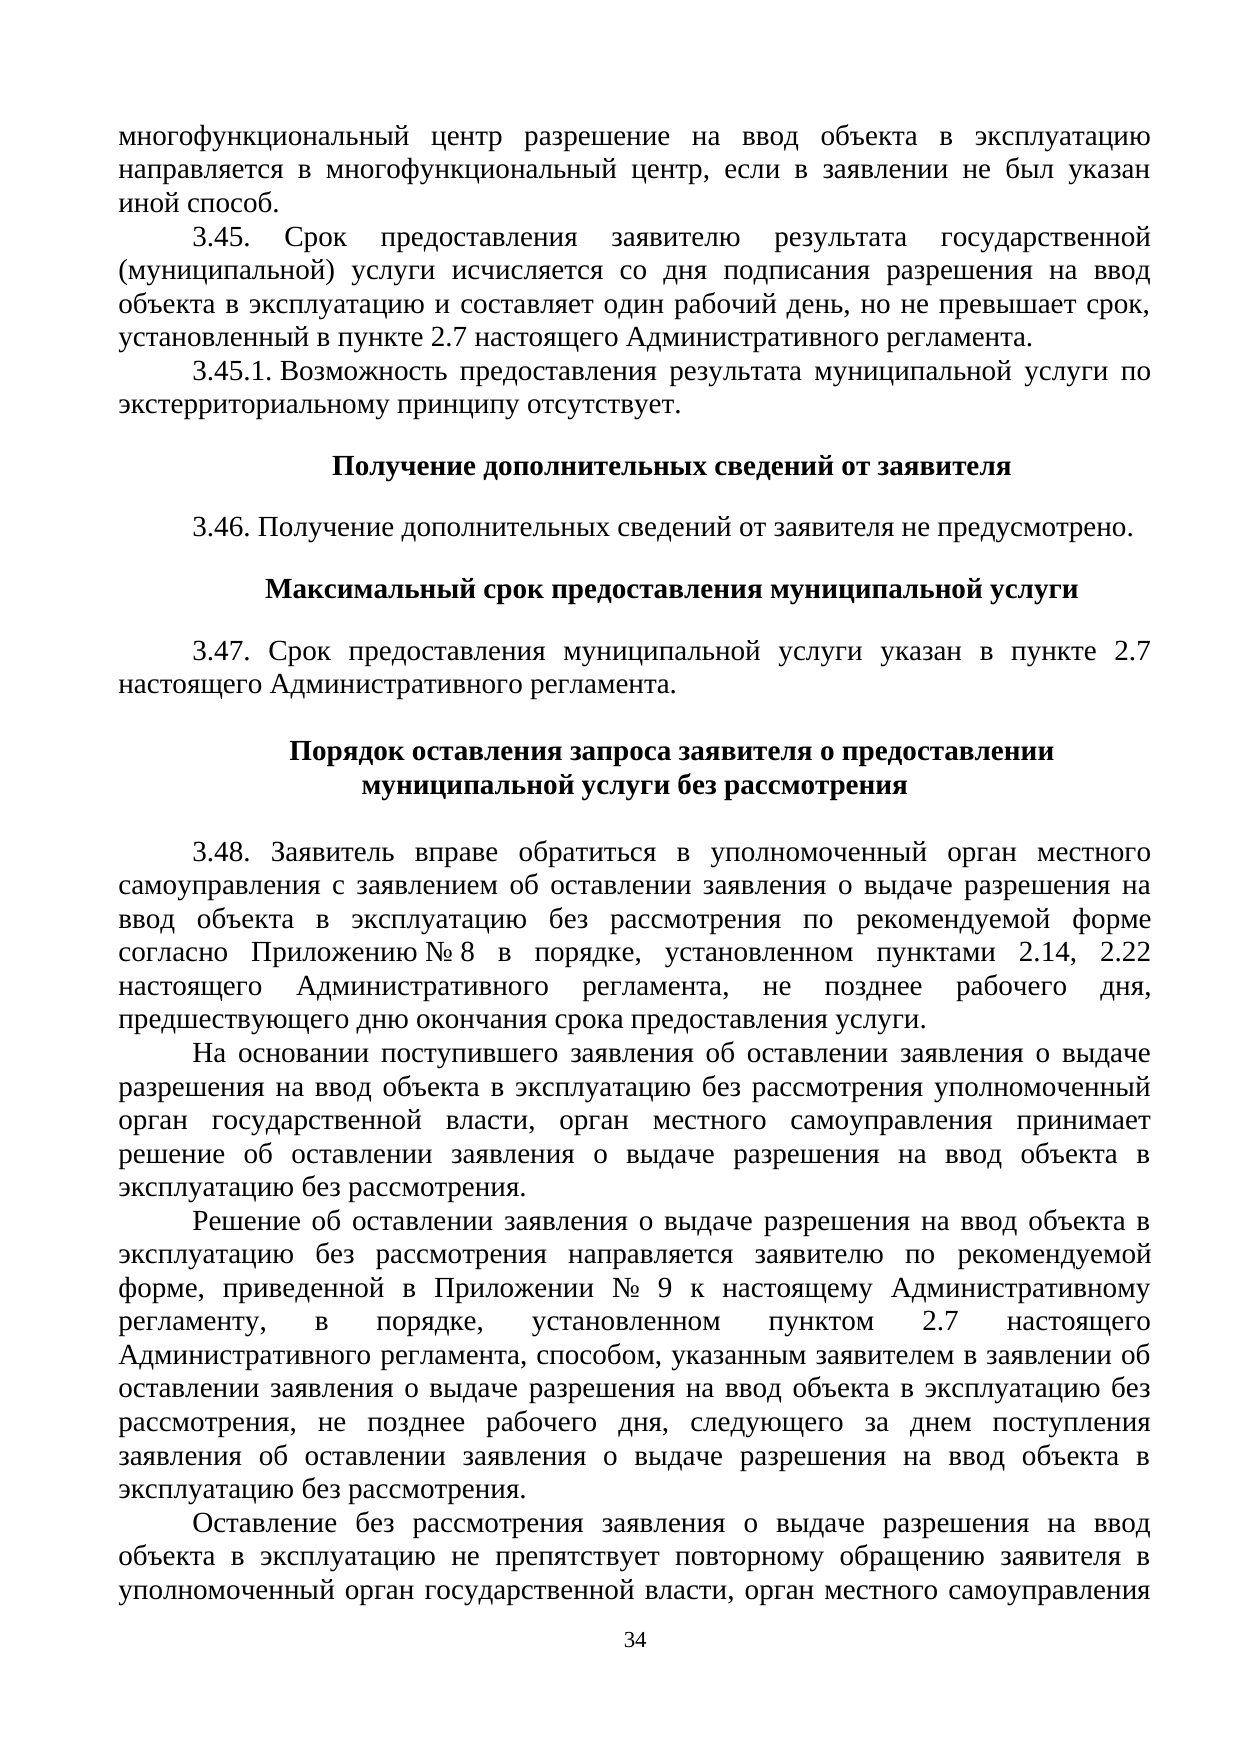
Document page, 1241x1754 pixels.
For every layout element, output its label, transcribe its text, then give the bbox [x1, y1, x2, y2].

text 3.47. Срок предоставления муниципальной услуги указан в пункте 2.7 настоящего Административного регламента. [118, 633, 1152, 700]
text 3.46. Получение дополнительных сведений от заявителя не предусмотрено. [118, 509, 1152, 543]
text 3.45.1. Возможность предоставления результата муниципальной услуги по экстерриториальному принципу отсутствует. [118, 353, 1152, 420]
text Решение об оставлении заявления о выдаче разрешения на ввод объекта в эксплуатацию без рассмотрения направляется заявителю по рекомендуемой форме, приведенной в Приложении № 9 к настоящему Административному регламенту, в порядке, установленном пунктом 2.7 настоящего Административного регламента, способом, указанным заявителем в заявлении об оставлении заявления о выдаче разрешения на ввод объекта в эксплуатацию без рассмотрения, не позднее рабочего дня, следующего за днем поступления заявления об оставлении заявления о выдаче разрешения на ввод объекта в эксплуатацию без рассмотрения. [118, 1203, 1152, 1505]
text На основании поступившего заявления об оставлении заявления о выдаче разрешения на ввод объекта в эксплуатацию без рассмотрения уполномоченный орган государственной власти, орган местного самоуправления принимает решение об оставлении заявления о выдаче разрешения на ввод объекта в эксплуатацию без рассмотрения. [118, 1035, 1152, 1203]
text 3.45. Срок предоставления заявителю результата государственной (муниципальной) услуги исчисляется со дня подписания разрешения на ввод объекта в эксплуатацию и составляет один рабочий день, но не превышает срок, установленный в пункте 2.7 настоящего Административного регламента. [118, 219, 1152, 353]
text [118, 1505, 1152, 1605]
text Порядок оставления запроса заявителя о предоставлении муниципальной услуги без рассмотрения [118, 733, 1152, 800]
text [118, 118, 1152, 219]
text Максимальный срок предоставления муниципальной услуги [118, 571, 1152, 605]
text 3.48. Заявитель вправе обратиться в уполномоченный орган местного самоуправления с заявлением об оставлении заявления о выдаче разрешения на ввод объекта в эксплуатацию без рассмотрения по рекомендуемой форме согласно Приложению № 8 в порядке, установленном пунктами 2.14, 2.22 настоящего Административного регламента, не позднее рабочего дня, предшествующего дню окончания срока предоставления услуги. [118, 834, 1152, 1035]
text Получение дополнительных сведений от заявителя [118, 448, 1152, 482]
